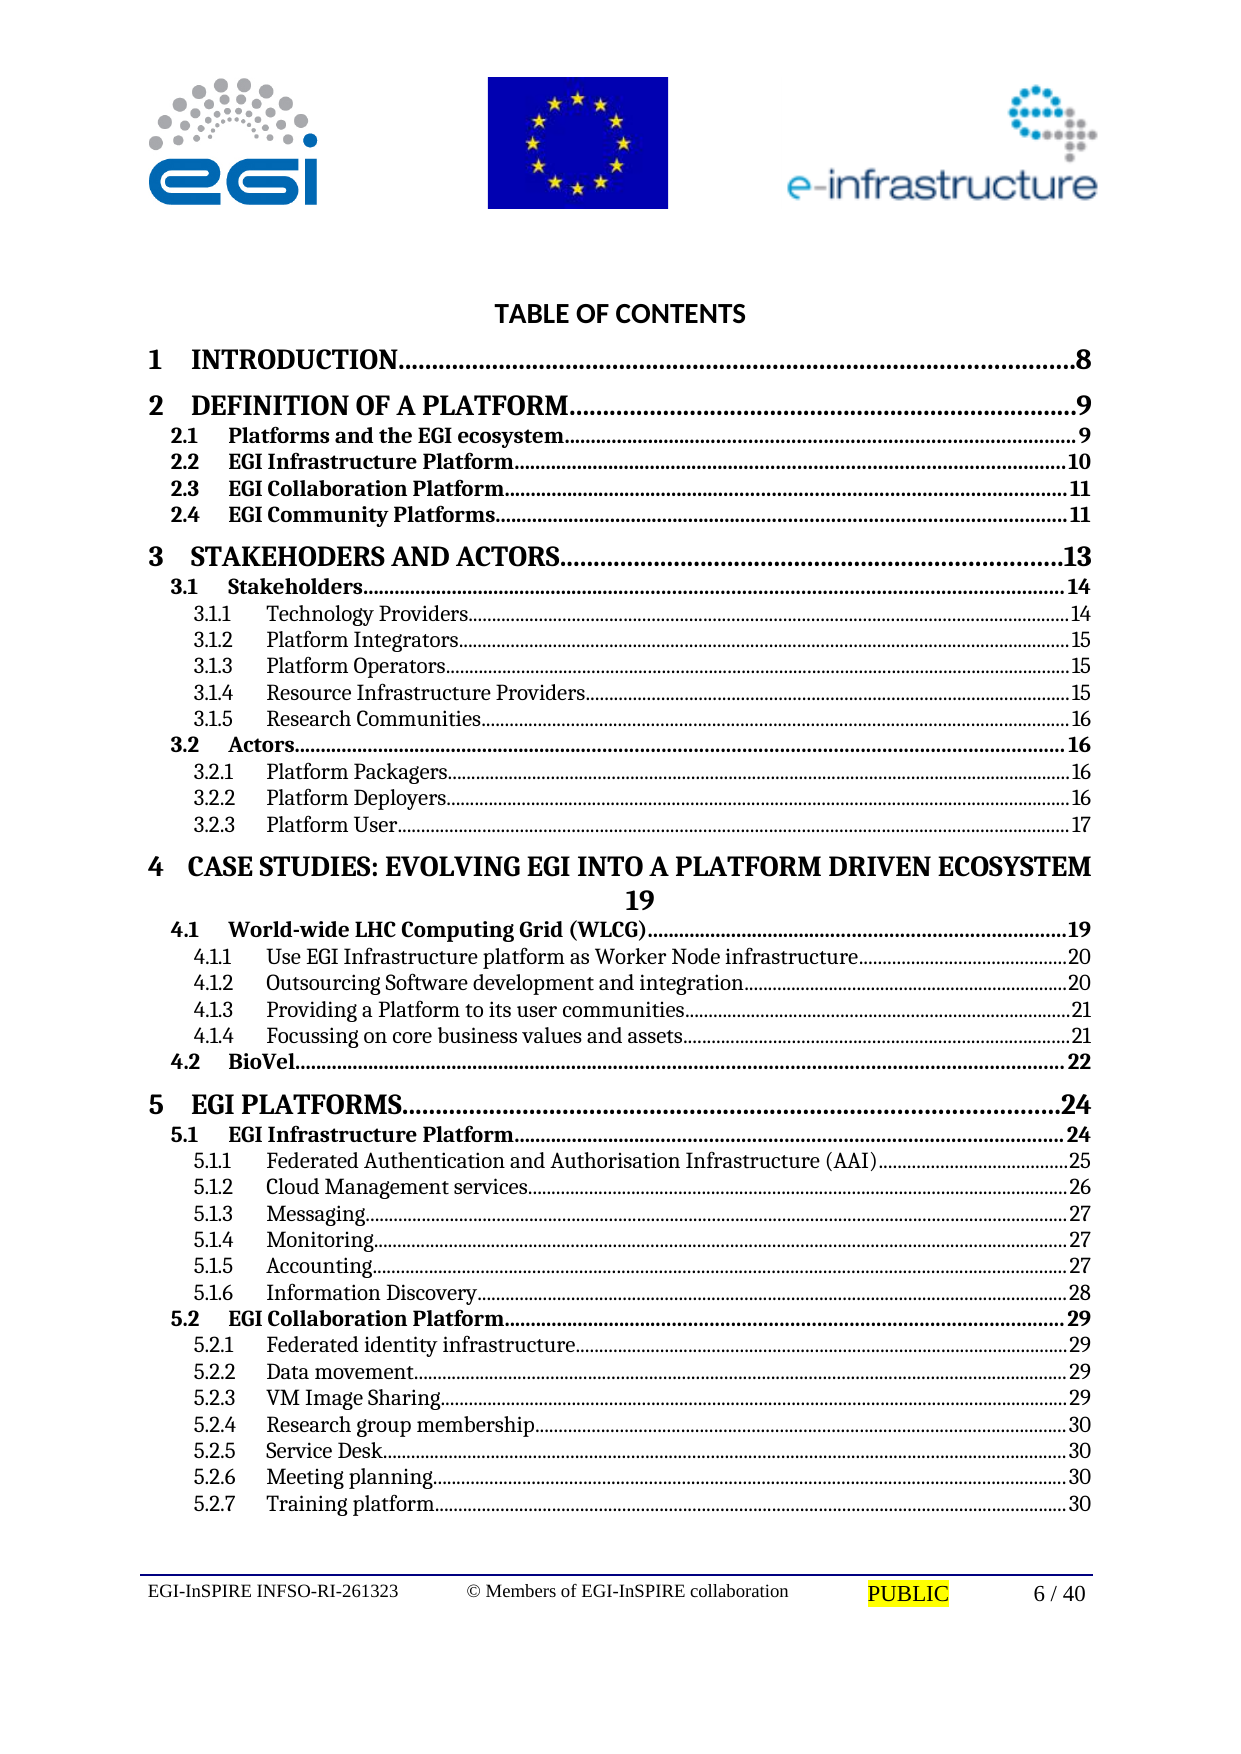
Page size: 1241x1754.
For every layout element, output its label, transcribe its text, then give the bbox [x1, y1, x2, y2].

text 5.1.3 Messaging 27 [193, 1201, 1092, 1227]
text 5.2.6 Meeting planning 30 [193, 1464, 1092, 1490]
text 4.1.4 Focussing on core business values and assets 21 [193, 1023, 1092, 1049]
text 4.2 BioVel 22 [171, 1049, 1092, 1075]
text 3.2 Actors 16 [171, 732, 1092, 759]
text 5.2.4 Research group membership 30 [193, 1411, 1092, 1438]
text 5.1.2 Cloud Management services 26 [193, 1174, 1092, 1201]
text 3.2.1 Platform Packagers 16 [193, 759, 1092, 785]
text 5.1.4 Monitoring 27 [193, 1227, 1092, 1253]
text 5.2.7 Training platform 30 [193, 1490, 1092, 1517]
text 5.2.2 Data movement 29 [193, 1359, 1092, 1385]
text 5.1.6 Information Discovery 28 [193, 1279, 1092, 1306]
text 3.2.2 Platform Deployers 16 [193, 785, 1092, 811]
text 3.1.4 Resource Infrastructure Providers 15 [193, 679, 1092, 706]
picture [147, 77, 319, 207]
text 2.4 EGI Community Platforms 11 [171, 502, 1092, 528]
text 4.1 World-wide LHC Computing Grid (WLCG) 19 [171, 917, 1092, 944]
text 3.2.3 Platform User 17 [193, 811, 1092, 838]
text 5.2.5 Service Desk 30 [193, 1438, 1092, 1464]
text TABLE OF CONTENTS [148, 295, 1092, 331]
text 4.1.3 Providing a Platform to its user communities 21 [193, 996, 1092, 1023]
text 4.1.1 Use EGI Infrastructure platform as Worker Node infrastructure 20 [193, 944, 1092, 970]
text 3.1.5 Research Communities 16 [193, 706, 1092, 732]
text 4.1.2 Outsourcing Software development and integration 20 [193, 970, 1092, 996]
picture [487, 77, 669, 209]
text 3.1.2 Platform Integrators 15 [193, 627, 1092, 653]
picture [780, 77, 1106, 209]
text 5.1.1 Federated Authentication and Authorisation Infrastructure (AAI) 25 [193, 1148, 1092, 1174]
text 3.1 Stakeholders 14 [171, 574, 1092, 601]
text 2 Definition of a platform 9 [148, 389, 1092, 423]
text 3.1.3 Platform Operators 15 [193, 653, 1092, 679]
text 5.2.3 VM Image Sharing 29 [193, 1385, 1092, 1411]
text 2.2 EGI Infrastructure Platform 10 [171, 449, 1092, 475]
text 5.2 EGI Collaboration Platform 29 [171, 1306, 1092, 1332]
text 5.1 EGI Infrastructure Platform 24 [171, 1121, 1092, 1148]
text 5.1.5 Accounting 27 [193, 1253, 1092, 1279]
text 3 Stakehoders and actors 13 [148, 541, 1092, 574]
text 1 Introduction 8 [148, 343, 1092, 377]
text 2.1 Platforms and the EGI ecosystem 9 [171, 423, 1092, 449]
text 5.2.1 Federated identity infrastructure 29 [193, 1332, 1092, 1359]
text 4 Case studies: Evolving EGI into a Platform driven ecosystem 19 [148, 850, 1092, 917]
text 3.1.1 Technology Providers 14 [193, 601, 1092, 627]
text 5 EGI Platforms 24 [148, 1088, 1092, 1121]
text 2.3 EGI Collaboration Platform 11 [171, 475, 1092, 502]
